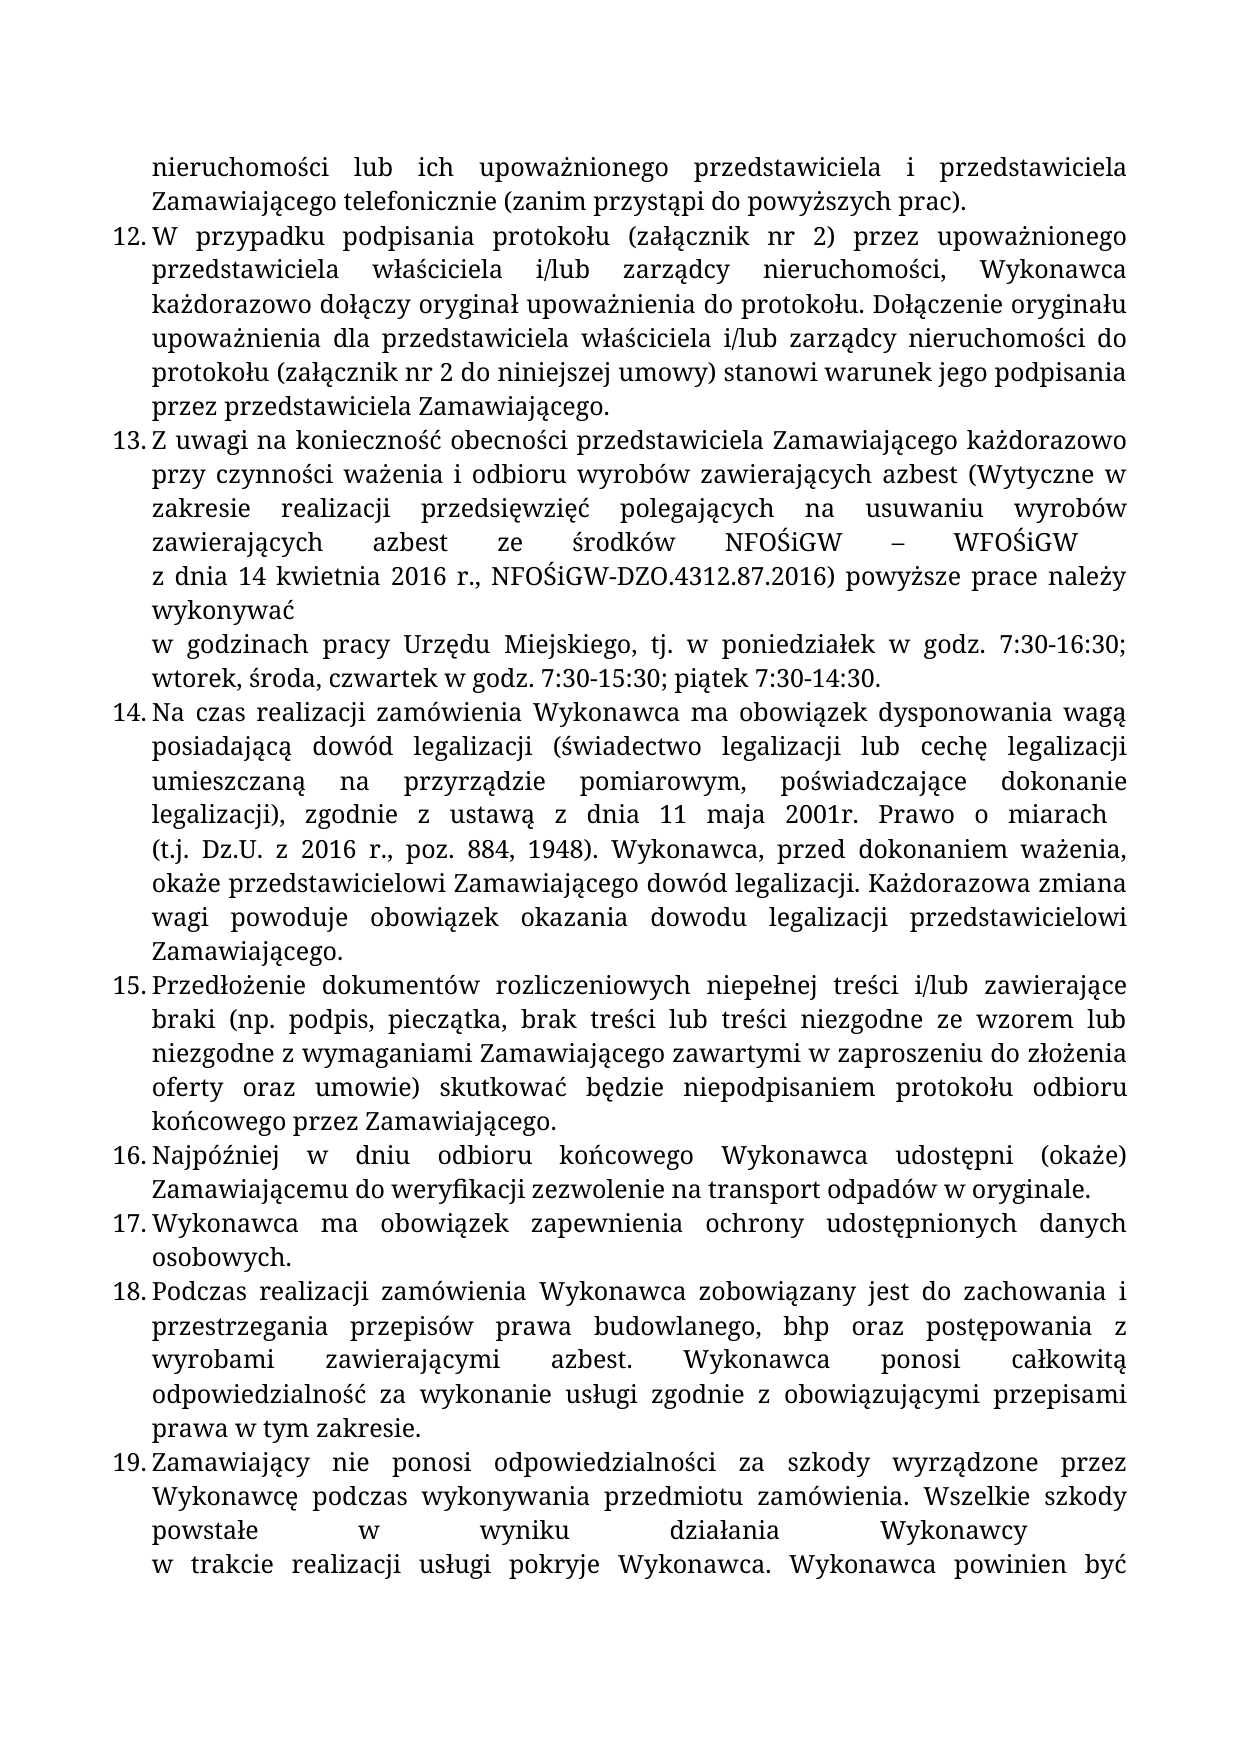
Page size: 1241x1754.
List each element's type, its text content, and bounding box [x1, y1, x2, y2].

list Z uwagi na konieczność obecności przedstawiciela Zamawiającego każdorazowo przy czynności ważenia i odbioru wyrobów zawierających azbest (Wytyczne w zakresie realizacji przedsięwzięć polegających na usuwaniu wyrobów zawierających azbest ze środków NFOŚiGW – WFOŚiGW z dnia 14 kwietnia 2016 r., NFOŚiGW-DZO.4312.87.2016) powyższe prace należy wykonywać w godzinach pracy Urzędu Miejskiego, tj. w poniedziałek w godz. 7:30-16:30; wtorek, środa, czwartek w godz. 7:30-15:30; piątek 7:30-14:30. [112, 422, 1128, 695]
list Wykonawca ma obowiązek zapewnienia ochrony udostępnionych danych osobowych. [112, 1206, 1128, 1274]
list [112, 1444, 1128, 1581]
list Przedłożenie dokumentów rozliczeniowych niepełnej treści i/lub zawierające braki (np. podpis, pieczątka, brak treści lub treści niezgodne ze wzorem lub niezgodne z wymaganiami Zamawiającego zawartymi w zaproszeniu do złożenia oferty oraz umowie) skutkować będzie niepodpisaniem protokołu odbioru końcowego przez Zamawiającego. [112, 967, 1128, 1138]
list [112, 150, 1128, 218]
list Na czas realizacji zamówienia Wykonawca ma obowiązek dysponowania wagą posiadającą dowód legalizacji (świadectwo legalizacji lub cechę legalizacji umieszczaną na przyrządzie pomiarowym, poświadczające dokonanie legalizacji), zgodnie z ustawą z dnia 11 maja 2001r. Prawo o miarach (t.j. Dz.U. z 2016 r., poz. 884, 1948). Wykonawca, przed dokonaniem ważenia, okaże przedstawicielowi Zamawiającego dowód legalizacji. Każdorazowa zmiana wagi powoduje obowiązek okazania dowodu legalizacji przedstawicielowi Zamawiającego. [112, 695, 1128, 967]
list W przypadku podpisania protokołu (załącznik nr 2) przez upoważnionego przedstawiciela właściciela i/lub zarządcy nieruchomości, Wykonawca każdorazowo dołączy oryginał upoważnienia do protokołu. Dołączenie oryginału upoważnienia dla przedstawiciela właściciela i/lub zarządcy nieruchomości do protokołu (załącznik nr 2 do niniejszej umowy) stanowi warunek jego podpisania przez przedstawiciela Zamawiającego. [112, 218, 1128, 422]
list Najpóźniej w dniu odbioru końcowego Wykonawca udostępni (okaże) Zamawiającemu do weryfikacji zezwolenie na transport odpadów w oryginale. [112, 1138, 1128, 1206]
list Podczas realizacji zamówienia Wykonawca zobowiązany jest do zachowania i przestrzegania przepisów prawa budowlanego, bhp oraz postępowania z wyrobami zawierającymi azbest. Wykonawca ponosi całkowitą odpowiedzialność za wykonanie usługi zgodnie z obowiązującymi przepisami prawa w tym zakresie. [112, 1274, 1128, 1444]
